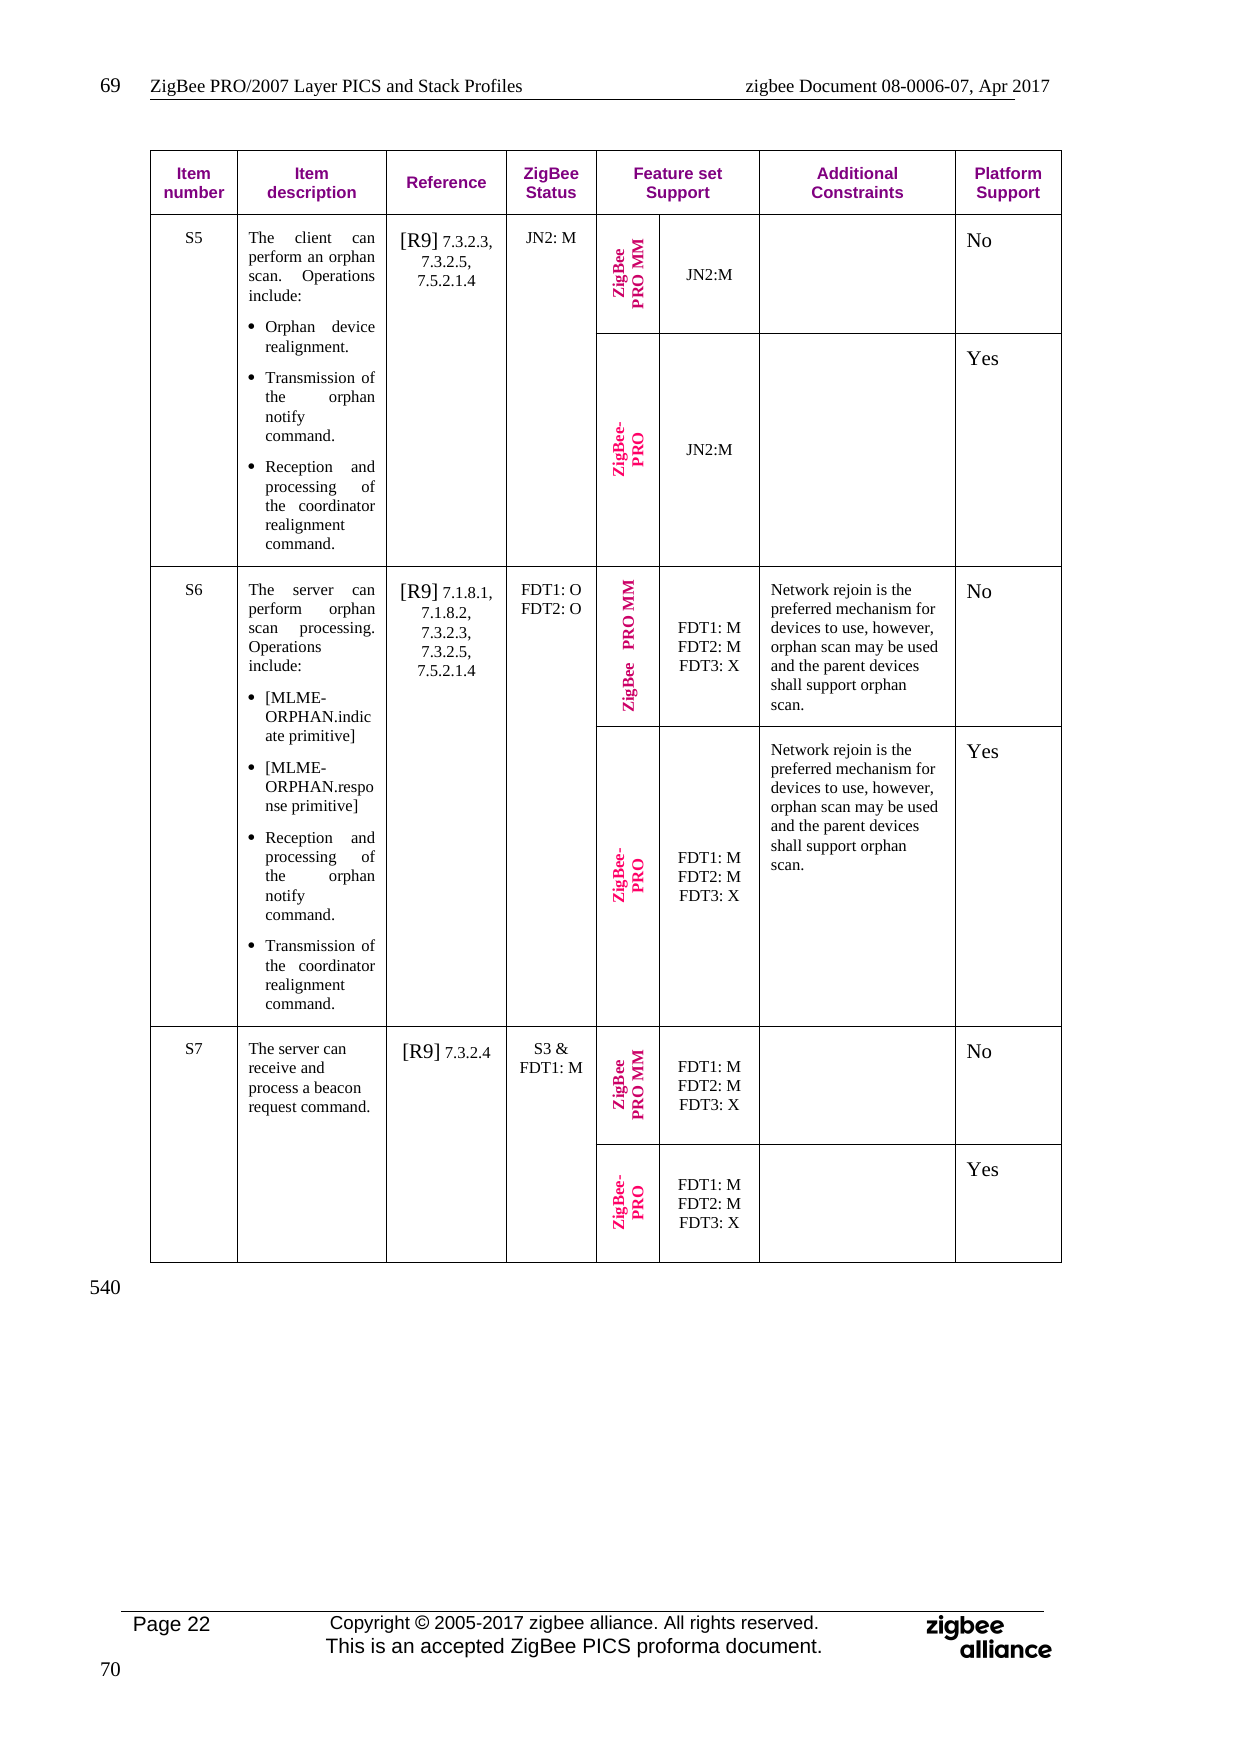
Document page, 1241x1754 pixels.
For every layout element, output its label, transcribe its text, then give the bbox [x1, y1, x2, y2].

table_header Reference [387, 151, 506, 214]
table_cell [R9] 7.3.2.3, 7.3.2.5, 7.5.2.1.4 [387, 215, 506, 566]
table_cell FDT1: M FDT2: M FDT3: X [660, 1027, 759, 1144]
table_cell S7 [151, 1027, 237, 1262]
table_cell [760, 1027, 955, 1144]
table_cell [R9] 7.3.2.4 [387, 1027, 506, 1262]
table_cell ZigBee PRO MM [597, 215, 659, 332]
table_cell ZigBee PRO MM [597, 567, 659, 726]
table_cell ZigBee- PRO [597, 334, 659, 566]
table_cell FDT1: O FDT2: O [507, 567, 596, 1026]
table_cell [R9] 7.1.8.1, 7.1.8.2, 7.3.2.3, 7.3.2.5, 7.5.2.1.4 [387, 567, 506, 1026]
table_cell FDT1: M FDT2: M FDT3: X [660, 567, 759, 726]
table_cell S5 [151, 215, 237, 566]
table_cell [956, 334, 1061, 566]
table_cell FDT1: M FDT2: M FDT3: X [660, 1145, 759, 1262]
table_header Additional Constraints [760, 151, 955, 214]
table_cell [760, 1145, 955, 1262]
table_cell Network rejoin is the preferred mechanism for devices to use, however, orphan scan may be used and the parent devices shall support orphan scan. [760, 567, 955, 726]
table_cell ZigBee- PRO [597, 1145, 659, 1262]
table_header Platform Support [956, 151, 1061, 214]
table_header Feature set Support [597, 151, 759, 214]
table_header Item description [238, 151, 386, 214]
table_cell [956, 1027, 1061, 1144]
table_cell The client can perform an orphan scan. Operations include: Orphan device realignment. Transmission of the orphan notify command. Reception and processing of the coordinator realignment command. [238, 215, 386, 566]
table_cell S6 [151, 567, 237, 1026]
table_header ZigBee Status [507, 151, 596, 214]
picture [926, 1615, 1052, 1658]
table_cell [956, 727, 1061, 1026]
table_cell [956, 567, 1061, 726]
table_cell Network rejoin is the preferred mechanism for devices to use, however, orphan scan may be used and the parent devices shall support orphan scan. [760, 727, 955, 1026]
table_cell FDT1: M FDT2: M FDT3: X [660, 727, 759, 1026]
table_cell [760, 334, 955, 566]
table_cell [760, 215, 955, 332]
table_cell ZigBee- PRO [597, 727, 659, 1026]
table_cell JN2:M [660, 215, 759, 332]
table_cell ZigBee PRO MM [597, 1027, 659, 1144]
table_header Item number [151, 151, 237, 214]
table_cell JN2: M [507, 215, 596, 566]
table_cell S3 & FDT1: M [507, 1027, 596, 1262]
table_cell The server can receive and process a beacon request command. [238, 1027, 386, 1262]
table_cell [956, 1145, 1061, 1262]
table_cell [956, 215, 1061, 332]
table_cell The server can perform orphan scan processing. Operations include: [MLME-ORPHAN.indicate primitive] [MLME-ORPHAN.response primitive] Reception and processing of the orphan notify command. Transmission of the coordinator realignment command. [238, 567, 386, 1026]
table_cell JN2:M [660, 334, 759, 566]
